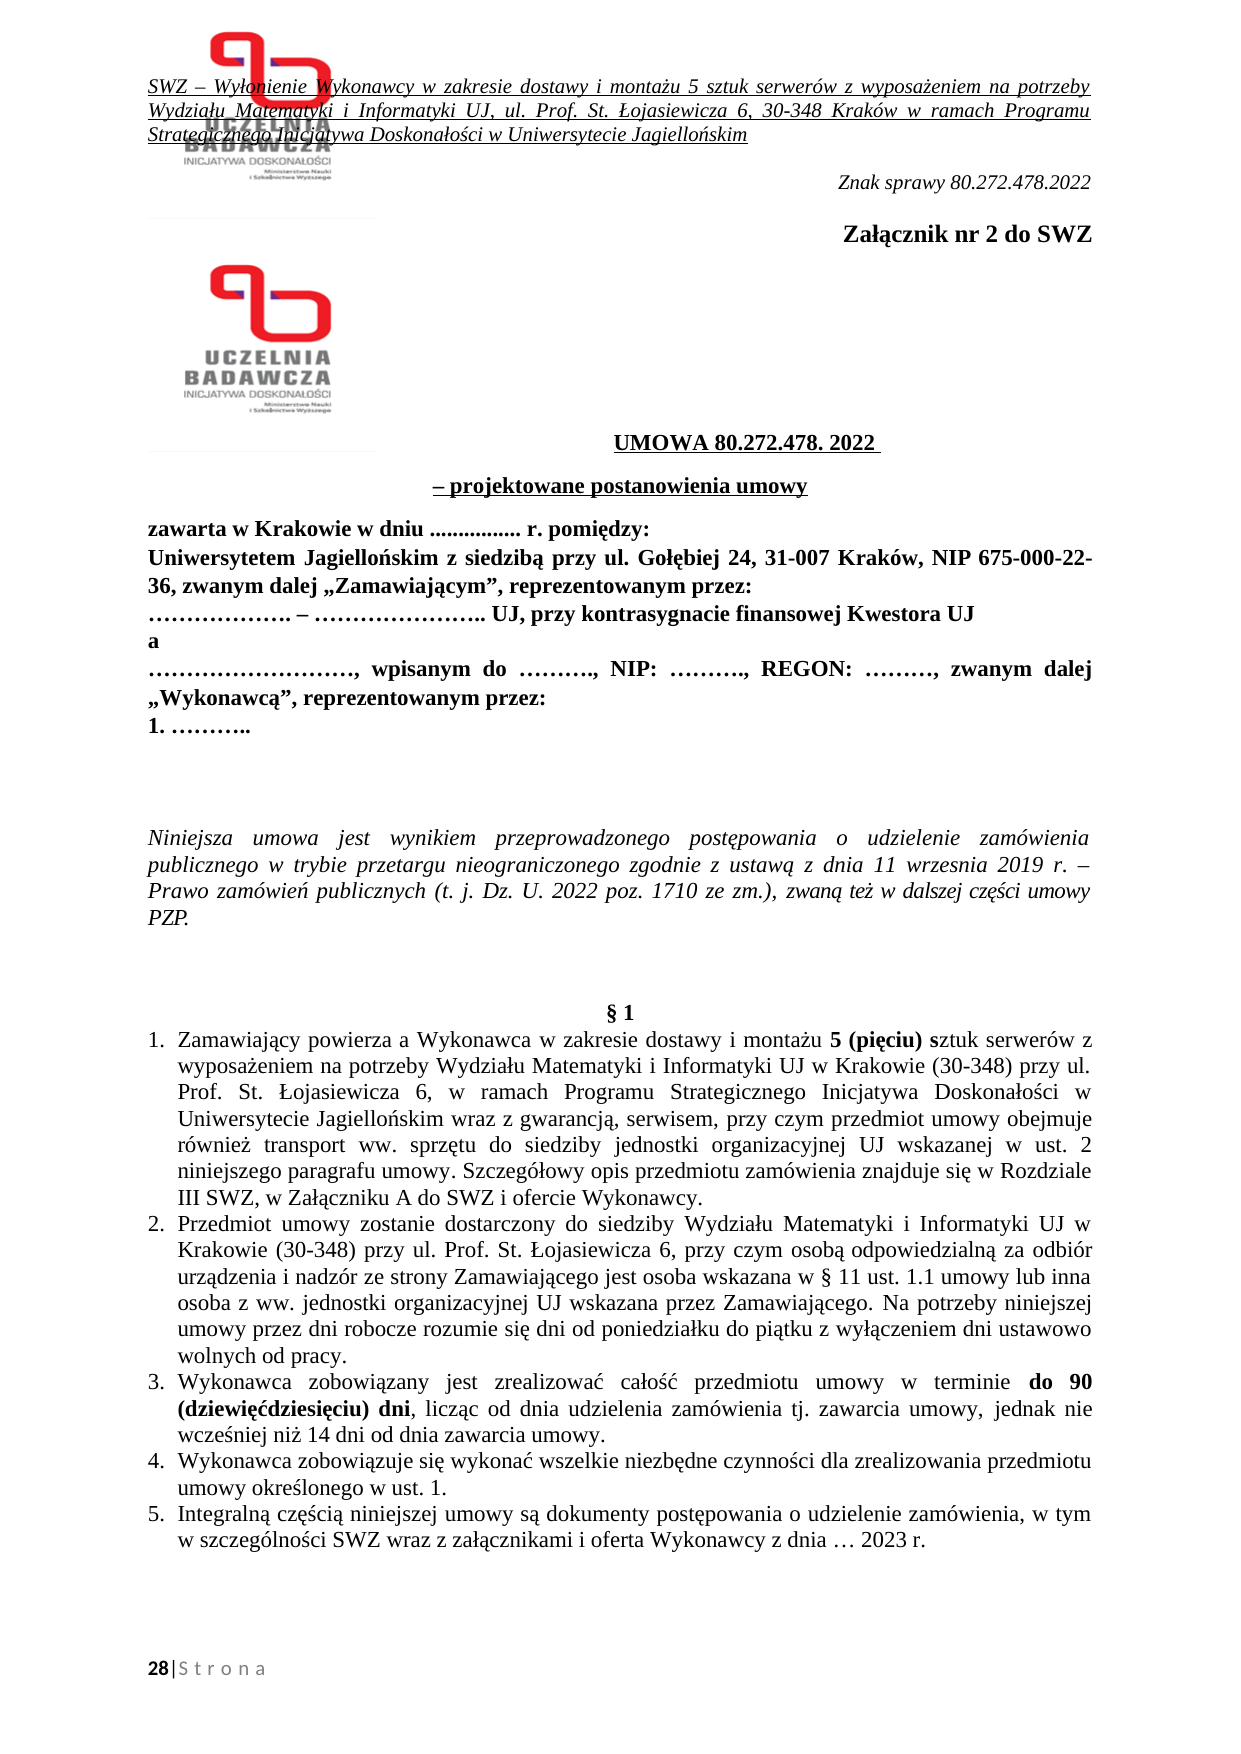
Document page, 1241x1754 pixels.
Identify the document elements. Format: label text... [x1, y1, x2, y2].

list Wykonawca zobowiązany jest zrealizować całość przedmiotu umowy w terminie do 90 (dziewięćdziesięciu) dni, licząc od dnia udzielenia zamówienia tj. zawarcia umowy, jednak nie wcześniej niż 14 dni od dnia zawarcia umowy. [148, 1368, 1093, 1447]
text Niniejsza umowa jest wynikiem przeprowadzonego postępowania o udzielenie zamówienia publicznego w trybie przetargu nieograniczonego zgodnie z ustawą z dnia 11 wrzesnia 2019 r. – Prawo zamówień publicznych (t. j. Dz. U. 2022 poz. 1710 ze zm.), zwaną też w dalszej części umowy PZP. [148, 824, 1093, 930]
text Załącznik nr 2 do SWZ [148, 219, 1093, 248]
picture [147, 234, 377, 452]
picture [147, 0, 377, 95]
list Przedmiot umowy zostanie dostarczony do siedziby Wydziału Matematyki i Informatyki UJ w Krakowie (30-348) przy ul. Prof. St. Łojasiewicza 6, przy czym osobą odpowiedzialną za odbiór urządzenia i nadzór ze strony Zamawiającego jest osoba wskazana w § 11 ust. 1.1 umowy lub inna osoba z ww. jednostki organizacyjnej UJ wskazana przez Zamawiającego. Na potrzeby niniejszej umowy przez dni robocze rozumie się dni od poniedziałku do piątku z wyłączeniem dni ustawowo wolnych od pracy. [148, 1210, 1093, 1368]
picture [147, 96, 377, 119]
picture [147, 144, 377, 219]
list Zamawiający powierza a Wykonawca w zakresie dostawy i montażu 5 (pięciu) sztuk serwerów z wyposażeniem na potrzeby Wydziału Matematyki i Informatyki UJ w Krakowie (30-348) przy ul. Prof. St. Łojasiewicza 6, w ramach Programu Strategicznego Inicjatywa Doskonałości w Uniwersytecie Jagiellońskim wraz z gwarancją, serwisem, przy czym przedmiot umowy obejmuje również transport ww. sprzętu do siedziby jednostki organizacyjnej UJ wskazanej w ust. 2 niniejszego paragrafu umowy. Szczegółowy opis przedmiotu zamówienia znajduje się w Rozdziale III SWZ, w Załączniku A do SWZ i ofercie Wykonawcy. [148, 1026, 1093, 1210]
text a [148, 627, 1093, 653]
text 1. ……….. [148, 712, 1093, 738]
text UMOWA 80.272.478. 2022 [148, 429, 1093, 455]
text – projektowane postanowienia umowy [148, 472, 1093, 498]
text zawarta w Krakowie w dniu ................ r. pomiędzy: [148, 515, 1093, 541]
list Wykonawca zobowiązuje się wykonać wszelkie niezbędne czynności dla zrealizowania przedmiotu umowy określonego w ust. 1. [148, 1447, 1093, 1500]
picture [373, 128, 377, 140]
picture [147, 120, 377, 143]
text ………………. – ………………….. UJ, przy kontrasygnacie finansowej Kwestora UJ [148, 600, 1093, 627]
list Integralną częścią niniejszej umowy są dokumenty postępowania o udzielenie zamówienia, w tym w szczególności SWZ wraz z załącznikami i oferta Wykonawcy z dnia … 2023 r. [148, 1500, 1093, 1553]
text ………………………, wpisanym do ………., NIP: ………., REGON: ………, zwanym dalej „Wykonawcą”, reprezentowanym przez: [148, 655, 1093, 710]
text Uniwersytetem Jagiellońskim z siedzibą przy ul. Gołębiej 24, 31-007 Kraków, NIP 675-000-22-36, zwanym dalej „Zamawiającym”, reprezentowanym przez: [148, 543, 1093, 598]
text § 1 [148, 999, 1093, 1026]
